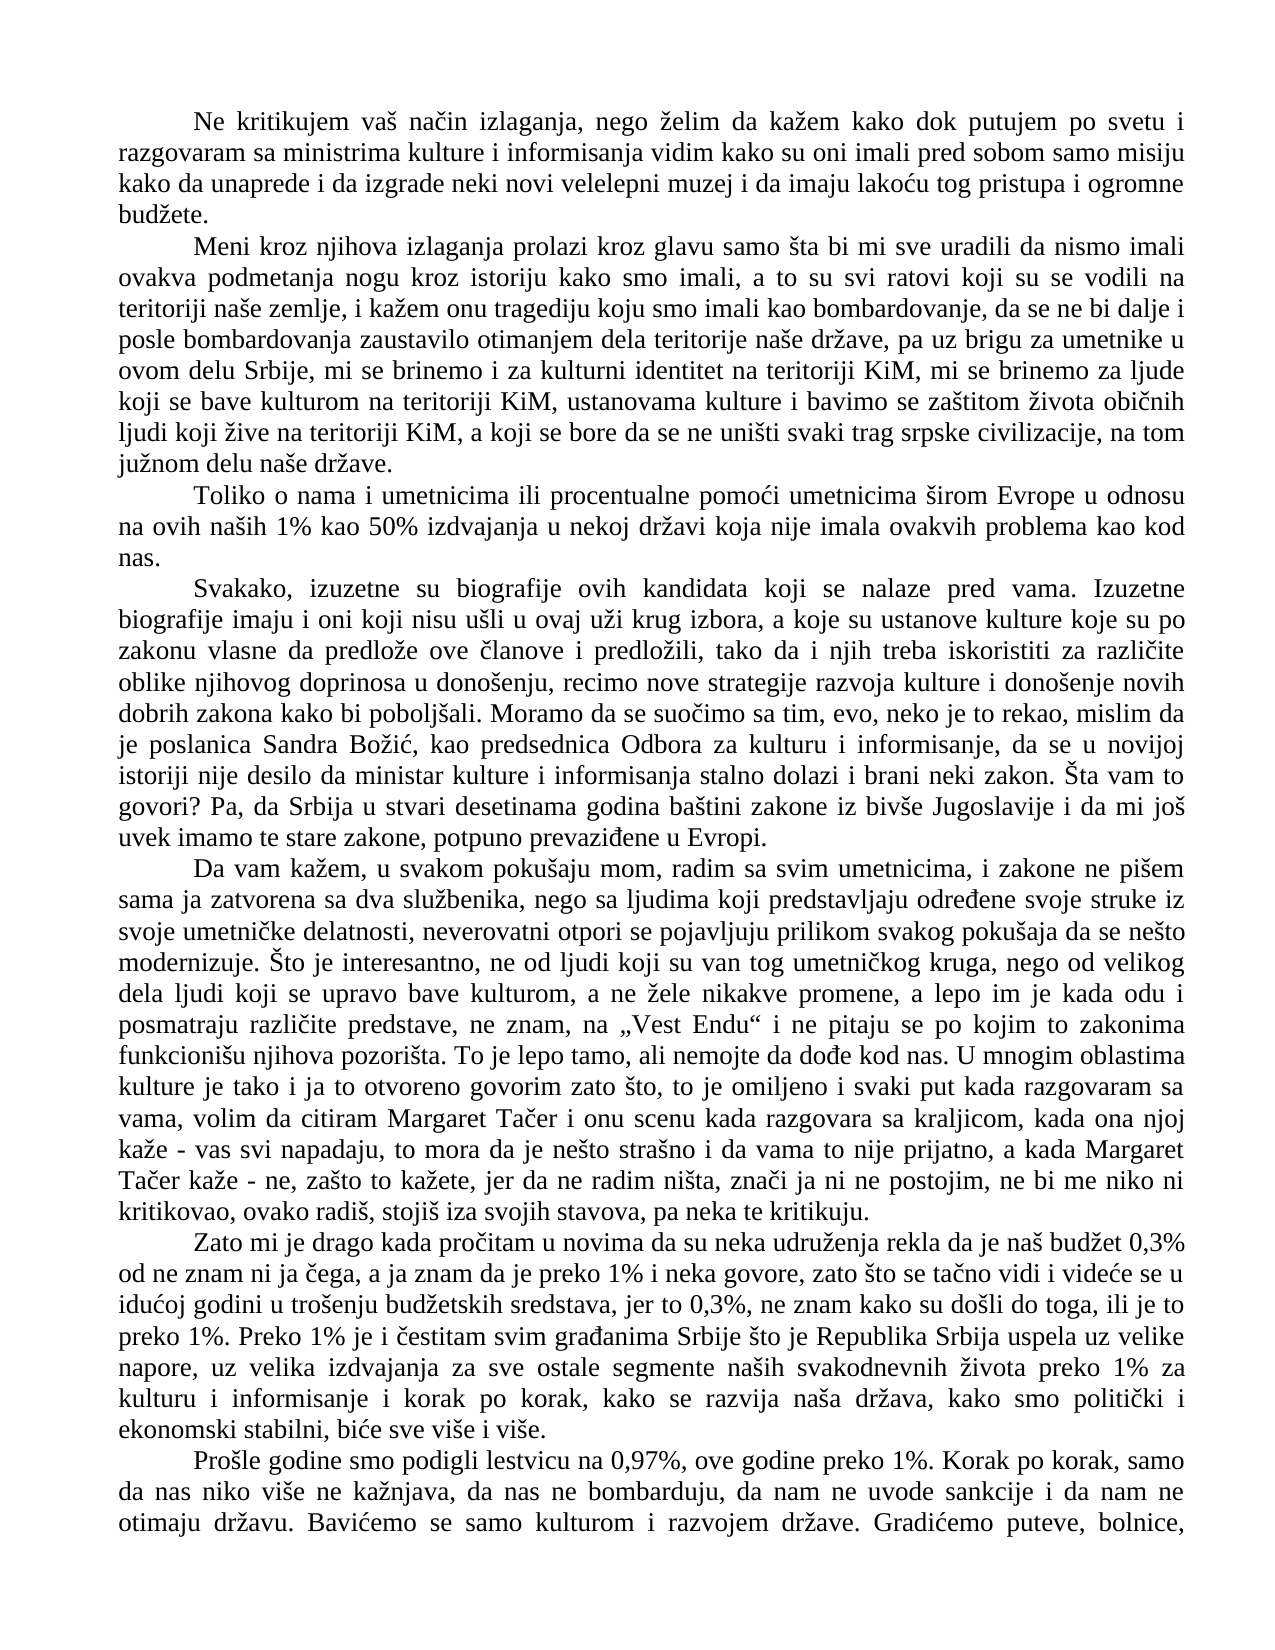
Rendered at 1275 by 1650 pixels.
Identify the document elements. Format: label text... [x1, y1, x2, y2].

text Ne kritikujem vaš način izlaganja, nego želim da kažem kako dok putujem po svetu i razgovaram sa ministrima kulture i informisanja vidim kako su oni imali pred sobom samo misiju kako da unaprede i da izgrade neki novi velelepni muzej i da imaju lakoću tog pristupa i ogromne budžete. [118, 105, 1186, 229]
text Da vam kažem, u svakom pokušaju mom, radim sa svim umetnicima, i zakone ne pišem sama ja zatvorena sa dva službenika, nego sa ljudima koji predstavljaju određene svoje struke iz svoje umetničke delatnosti, neverovatni otpori se pojavljuju prilikom svakog pokušaja da se nešto modernizuje. Što je interesantno, ne od ljudi koji su van tog umetničkog kruga, nego od velikog dela ljudi koji se upravo bave kulturom, a ne žele nikakve promene, a lepo im je kada odu i posmatraju različite predstave, ne znam, na „Vest Endu“ i ne pitaju se po kojim to zakonima funkcionišu njihova pozorišta. To je lepo tamo, ali nemojte da dođe kod nas. U mnogim oblastima kulture je tako i ja to otvoreno govorim zato što, to je omiljeno i svaki put kada razgovaram sa vama, volim da citiram Margaret Tačer i onu scenu kada razgovara sa kraljicom, kada ona njoj kaže - vas svi napadaju, to mora da je nešto strašno i da vama to nije prijatno, a kada Margaret Tačer kaže - ne, zašto to kažete, jer da ne radim ništa, znači ja ni ne postojim, ne bi me niko ni kritikovao, ovako radiš, stojiš iza svojih stavova, pa neka te kritikuju. [118, 852, 1186, 1226]
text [118, 1444, 1186, 1538]
text Meni kroz njihova izlaganja prolazi kroz glavu samo šta bi mi sve uradili da nismo imali ovakva podmetanja nogu kroz istoriju kako smo imali, a to su svi ratovi koji su se vodili na teritoriji naše zemlje, i kažem onu tragediju koju smo imali kao bombardovanje, da se ne bi dalje i posle bombardovanja zaustavilo otimanjem dela teritorije naše države, pa uz brigu za umetnike u ovom delu Srbije, mi se brinemo i za kulturni identitet na teritoriji KiM, mi se brinemo za ljude koji se bave kulturom na teritoriji KiM, ustanovama kulture i bavimo se zaštitom života običnih ljudi koji žive na teritoriji KiM, a koji se bore da se ne uništi svaki trag srpske civilizacije, na tom južnom delu naše države. [118, 229, 1186, 479]
text Toliko o nama i umetnicima ili procentualne pomoći umetnicima širom Evrope u odnosu na ovih naših 1% kao 50% izdvajanja u nekoj državi koja nije imala ovakvih problema kao kod nas. [118, 479, 1186, 572]
text Svakako, izuzetne su biografije ovih kandidata koji se nalaze pred vama. Izuzetne biografije imaju i oni koji nisu ušli u ovaj uži krug izbora, a koje su ustanove kulture koje su po zakonu vlasne da predlože ove članove i predložili, tako da i njih treba iskoristiti za različite oblike njihovog doprinosa u donošenju, recimo nove strategije razvoja kulture i donošenje novih dobrih zakona kako bi poboljšali. Moramo da se suočimo sa tim, evo, neko je to rekao, mislim da je poslanica Sandra Božić, kao predsednica Odbora za kulturu i informisanje, da se u novijoj istoriji nije desilo da ministar kulture i informisanja stalno dolazi i brani neki zakon. Šta vam to govori? Pa, da Srbija u stvari desetinama godina baštini zakone iz bivše Jugoslavije i da mi još uvek imamo te stare zakone, potpuno prevaziđene u Evropi. [118, 572, 1186, 852]
text Zato mi je drago kada pročitam u novima da su neka udruženja rekla da je naš budžet 0,3% od ne znam ni ja čega, a ja znam da je preko 1% i neka govore, zato što se tačno vidi i videće se u idućoj godini u trošenju budžetskih sredstava, jer to 0,3%, ne znam kako su došli do toga, ili je to preko 1%. Preko 1% je i čestitam svim građanima Srbije što je Republika Srbija uspela uz velike napore, uz velika izdvajanja za sve ostale segmente naših svakodnevnih života preko 1% za kulturu i informisanje i korak po korak, kako se razvija naša država, kako smo politički i ekonomski stabilni, biće sve više i više. [118, 1226, 1186, 1444]
